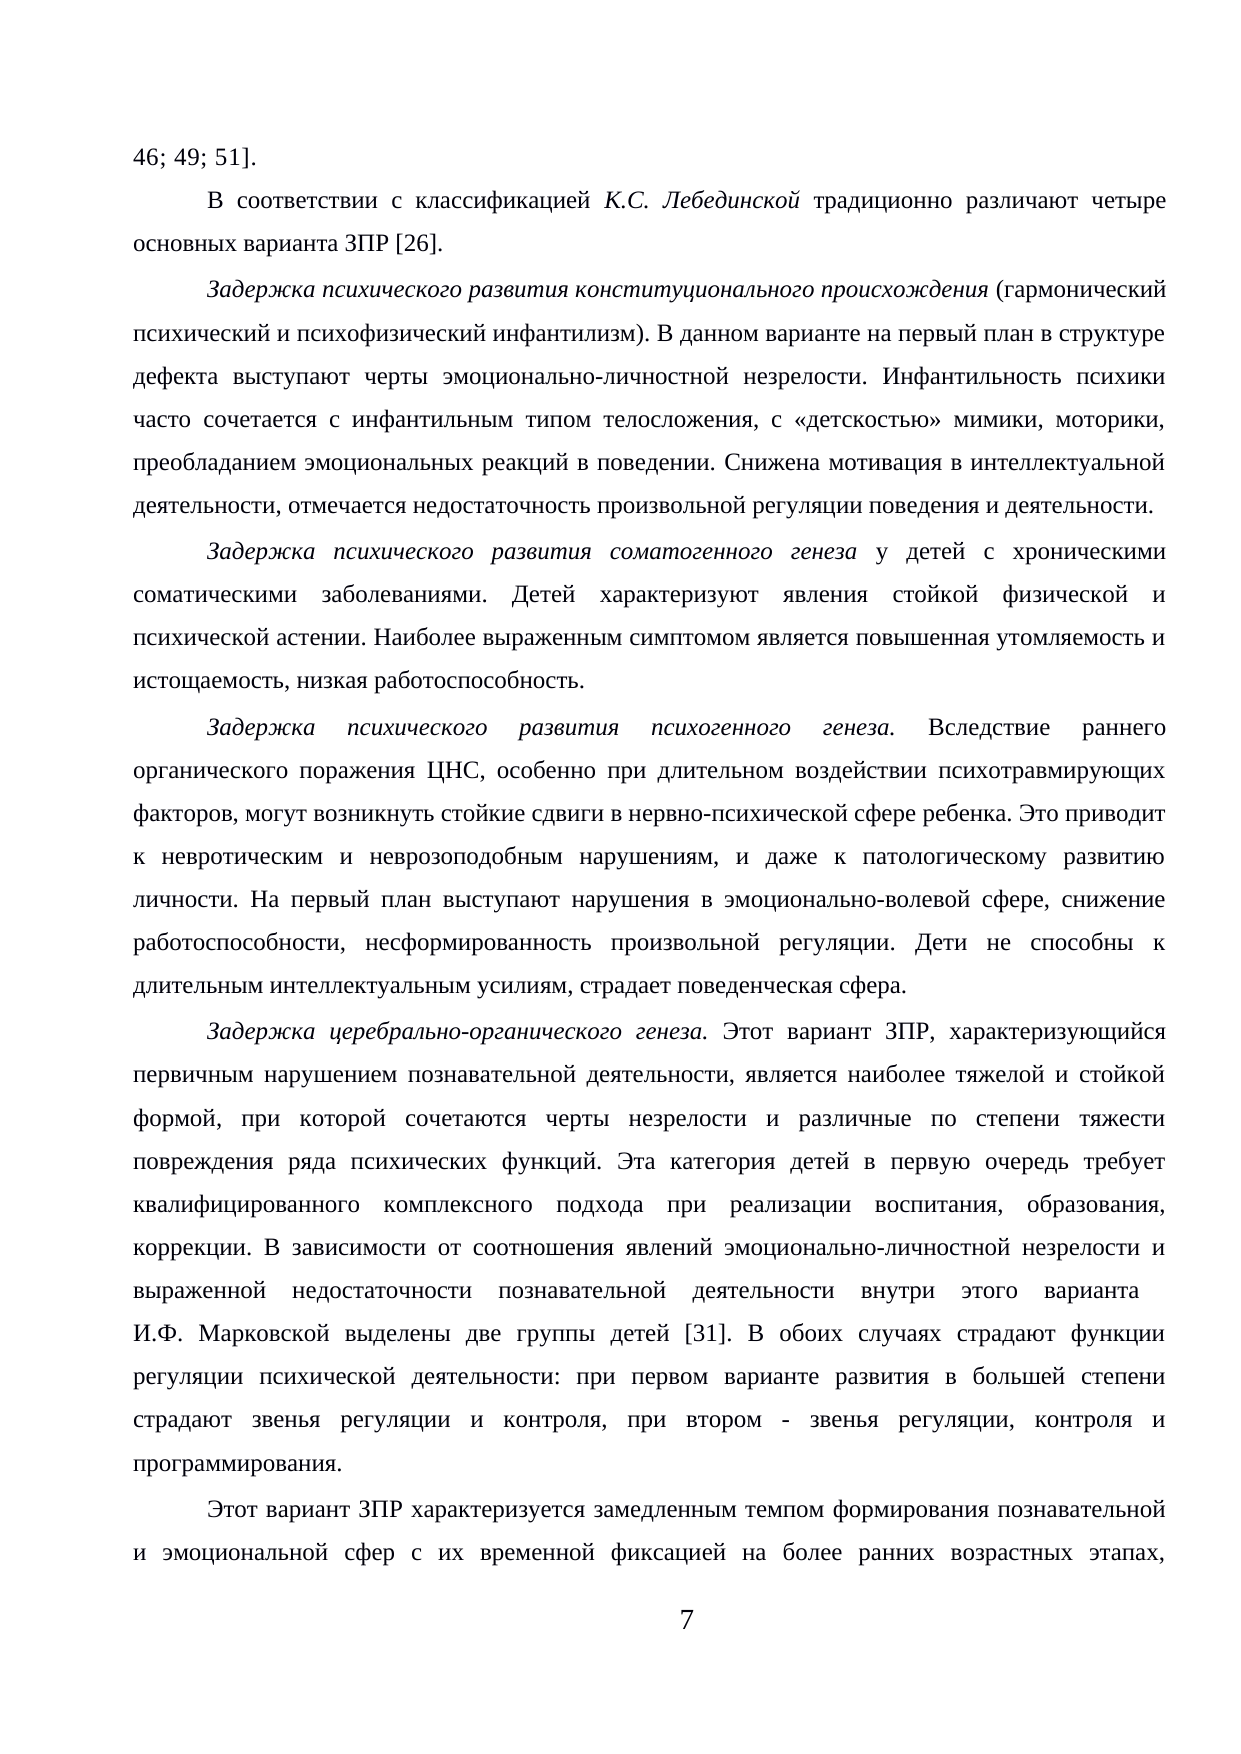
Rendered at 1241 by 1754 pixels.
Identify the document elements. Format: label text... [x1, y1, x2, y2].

text Задержка психического развития психогенного генеза. Вследствие раннего органического поражения ЦНС, особенно при длительном воздействии психотравмирующих факторов, могут возникнуть стойкие сдвиги в нервно-психической сфере ребенка. Это приводит к невротическим и неврозоподобным нарушениям, и даже к патологическому развитию личности. На первый план выступают нарушения в эмоционально-волевой сфере, снижение работоспособности, несформированность произвольной регуляции. Дети не способны к длительным интеллектуальным усилиям, страдает поведенческая сфера. [133, 712, 1166, 999]
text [133, 142, 1166, 171]
text В соответствии с классификацией К.С. Лебединской традиционно различают четыре основных варианта ЗПР [26]. [133, 185, 1166, 257]
text Задержка церебрально-органического генеза. Этот вариант ЗПР, характеризующийся первичным нарушением познавательной деятельности, является наиболее тяжелой и стойкой формой, при которой сочетаются черты незрелости и различные по степени тяжести повреждения ряда психических функций. Эта категория детей в первую очередь требует квалифицированного комплексного подхода при реализации воспитания, образования, коррекции. В зависимости от соотношения явлений эмоционально-личностной незрелости и выраженной недостаточности познавательной деятельности внутри этого варианта И.Ф. Марковской выделены две группы детей [31]. В обоих случаях страдают функции регуляции психической деятельности: при первом варианте развития в большей степени страдают звенья регуляции и контроля, при втором - звенья регуляции, контроля и программирования. [133, 1016, 1166, 1476]
text Задержка психического развития конституционального происхождения (гармонический психический и психофизический инфантилизм). В данном варианте на первый план в структуре дефекта выступают черты эмоционально-личностной незрелости. Инфантильность психики часто сочетается с инфантильным типом телосложения, с «детскостью» мимики, моторики, преобладанием эмоциональных реакций в поведении. Снижена мотивация в интеллектуальной деятельности, отмечается недостаточность произвольной регуляции поведения и деятельности. [133, 274, 1166, 519]
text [133, 1494, 1166, 1566]
text Задержка психического развития соматогенного генеза у детей с хроническими соматическими заболеваниями. Детей характеризуют явления стойкой физической и психической астении. Наиболее выраженным симптомом является повышенная утомляемость и истощаемость, низкая работоспособность. [133, 536, 1166, 694]
